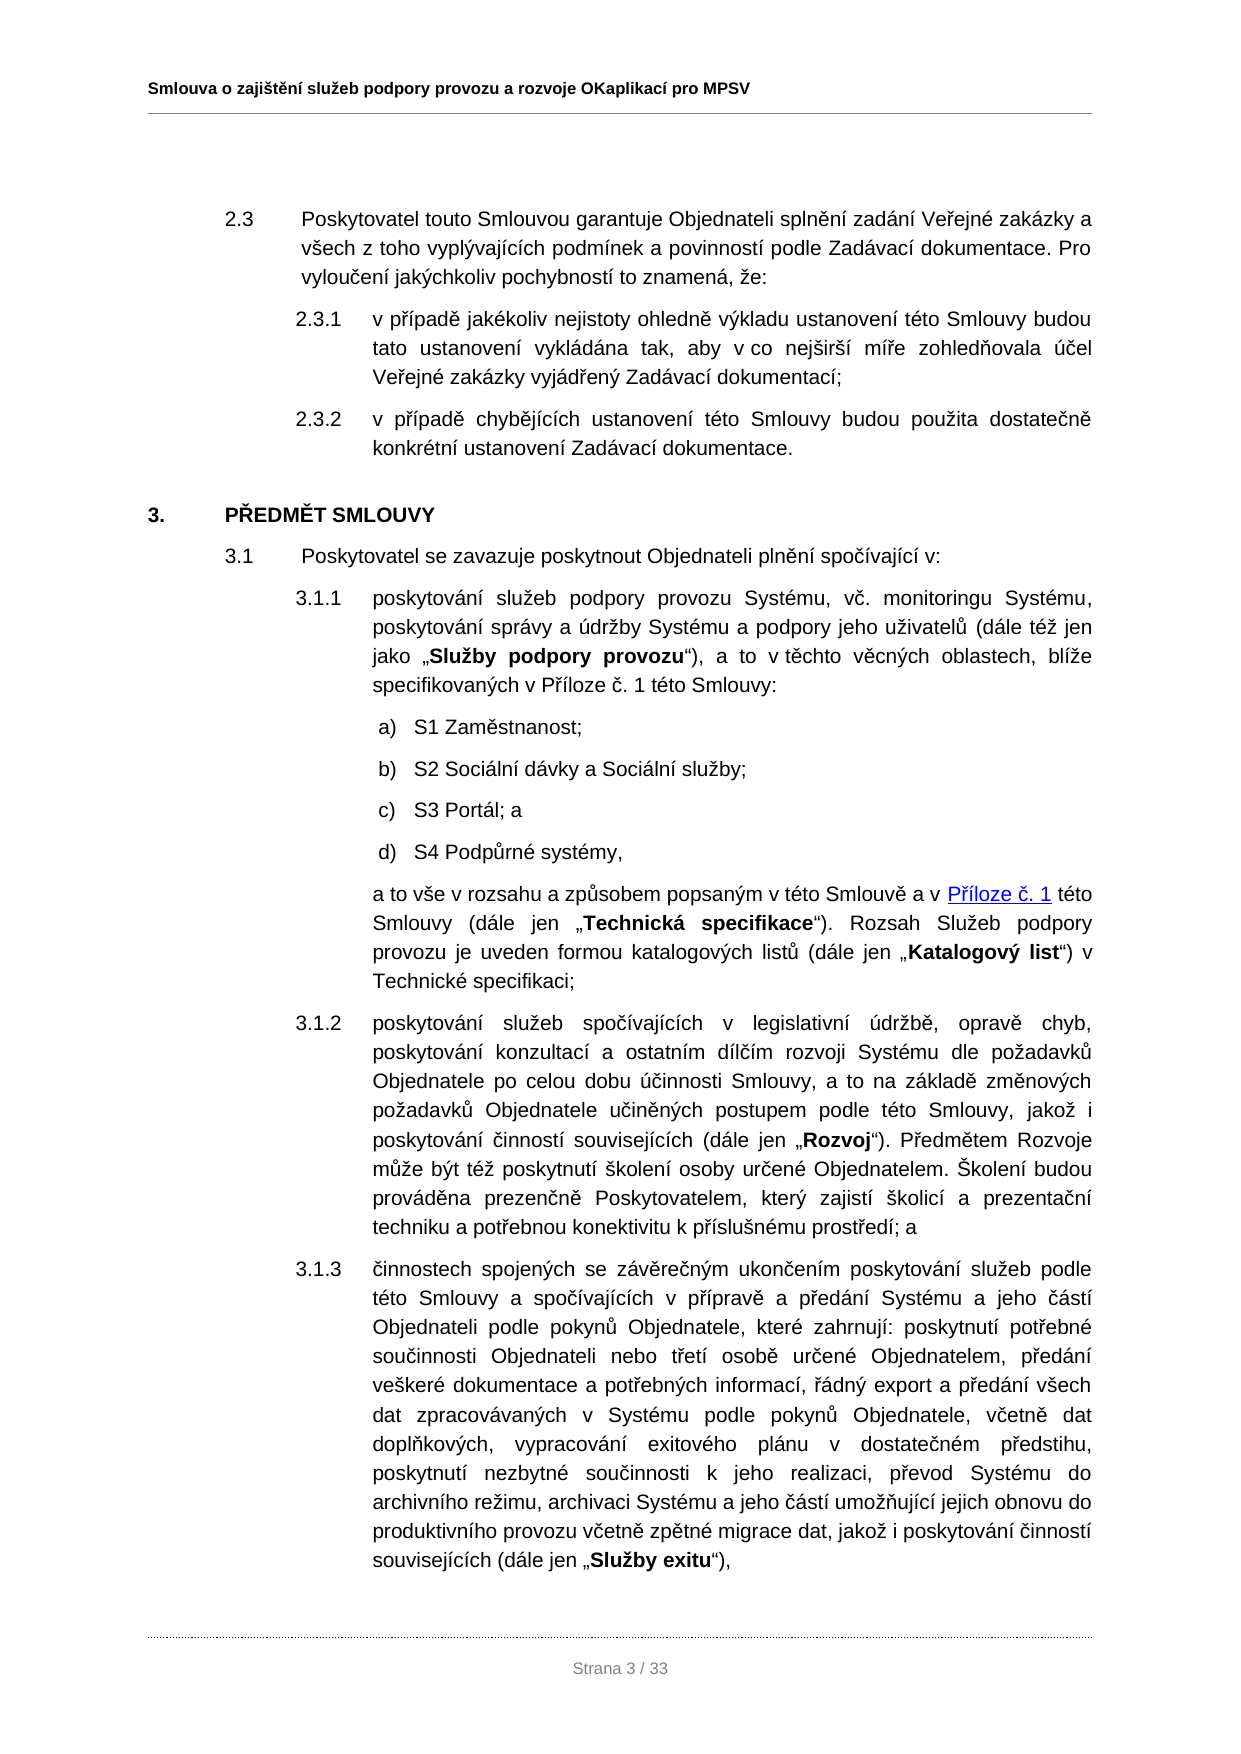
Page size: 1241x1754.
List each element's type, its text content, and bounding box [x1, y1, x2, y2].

list S3 Portál; a [378, 794, 1092, 824]
list v případě chybějících ustanovení této Smlouvy budou použita dostatečně konkrétní ustanovení Zadávací dokumentace. [295, 403, 1092, 461]
list poskytování služeb podpory provozu Systému, vč. monitoringu Systému, poskytování správy a údržby Systému a podpory jeho uživatelů (dále též jen jako „Služby podpory provozu“), a to v těchto věcných oblastech, blíže specifikovaných v Příloze č. 1 této Smlouvy: [295, 582, 1092, 699]
list S4 Podpůrné systémy, [378, 836, 1092, 865]
list a to vše v rozsahu a způsobem popsaným v této Smlouvě a v Příloze č. 1 této Smlouvy (dále jen „Technická specifikace“). Rozsah Služeb podpory provozu je uveden formou katalogových listů (dále jen „Katalogový list“) v Technické specifikaci; [372, 878, 1092, 994]
text Poskytovatel se zavazuje poskytnout Objednateli plnění spočívající v: [224, 540, 1092, 569]
list poskytování služeb spočívajících v legislativní údržbě, opravě chyb, poskytování konzultací a ostatním dílčím rozvoji Systému dle požadavků Objednatele po celou dobu účinnosti Smlouvy, a to na základě změnových požadavků Objednatele učiněných postupem podle této Smlouvy, jakož i poskytování činností souvisejících (dále jen „Rozvoj“). Předmětem Rozvoje může být též poskytnutí školení osoby určené Objednatelem. Školení budou prováděna prezenčně Poskytovatelem, který zajistí školicí a prezentační techniku a potřebnou konektivitu k příslušnému prostředí; a [295, 1007, 1092, 1240]
list S2 Sociální dávky a Sociální služby; [378, 753, 1092, 782]
list v případě jakékoliv nejistoty ohledně výkladu ustanovení této Smlouvy budou tato ustanovení vykládána tak, aby v co nejširší míře zohledňovala účel Veřejné zakázky vyjádřený Zadávací dokumentací; [295, 303, 1092, 390]
list S1 Zaměstnanost; [378, 711, 1092, 740]
text Poskytovatel touto Smlouvou garantuje Objednateli splnění zadání Veřejné zakázky a všech z toho vyplývajících podmínek a povinností podle Zadávací dokumentace. Pro vyloučení jakýchkoliv pochybností to znamená, že: [224, 203, 1092, 290]
list činnostech spojených se závěrečným ukončením poskytování služeb podle této Smlouvy a spočívajících v přípravě a předání Systému a jeho částí Objednateli podle pokynů Objednatele, které zahrnují: poskytnutí potřebné součinnosti Objednateli nebo třetí osobě určené Objednatelem, předání veškeré dokumentace a potřebných informací, řádný export a předání všech dat zpracovávaných v Systému podle pokynů Objednatele, včetně dat doplňkových, vypracování exitového plánu v dostatečném předstihu, poskytnutí nezbytné součinnosti k jeho realizaci, převod Systému do archivního režimu, archivaci Systému a jeho částí umožňující jejich obnovu do produktivního provozu včetně zpětné migrace dat, jakož i poskytování činností souvisejících (dále jen „Služby exitu“), [295, 1253, 1092, 1574]
text PŘEDMĚT SMLOUVY [148, 499, 1092, 528]
